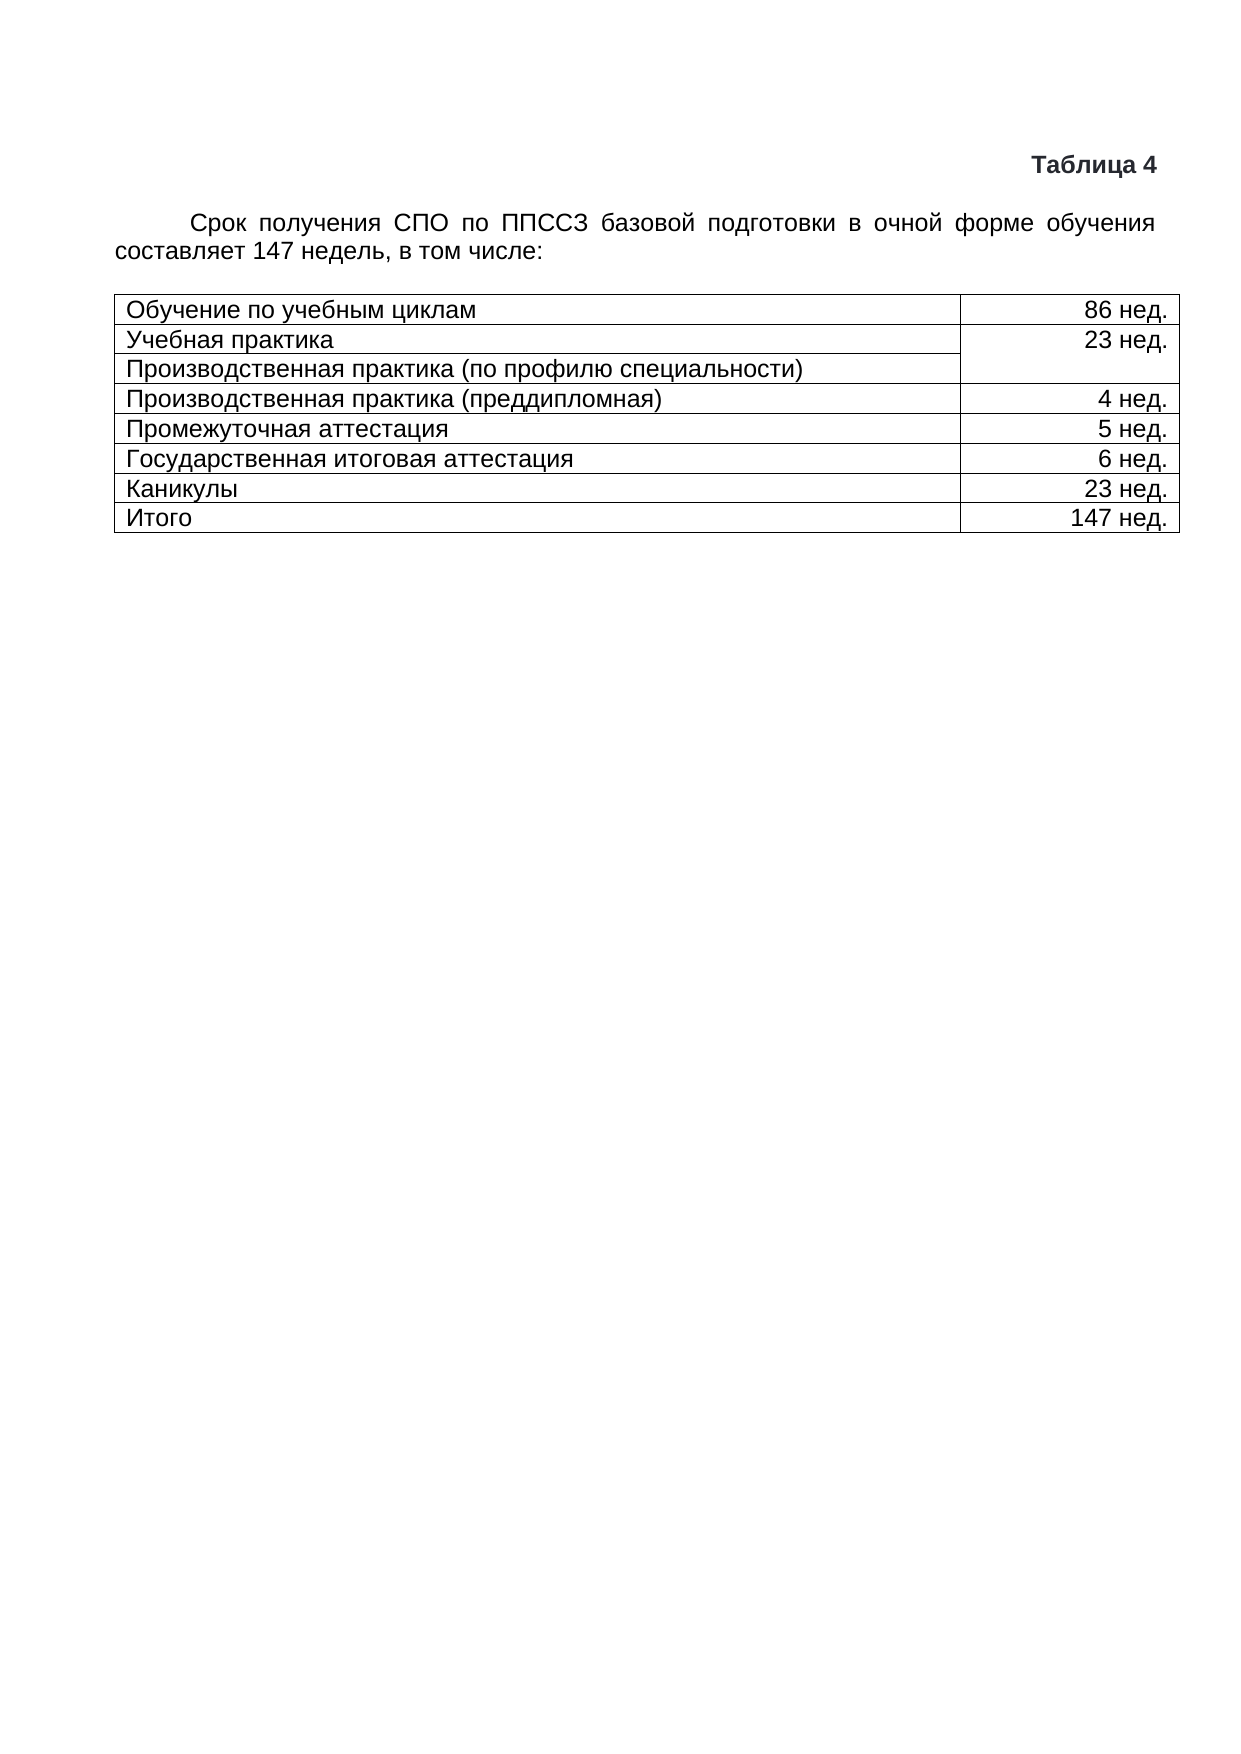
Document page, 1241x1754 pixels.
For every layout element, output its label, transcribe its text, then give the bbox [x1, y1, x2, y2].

table_cell Промежуточная аттестация [115, 414, 960, 443]
table_cell Производственная практика (преддипломная) [115, 384, 960, 413]
text Срок получения СПО по ППССЗ базовой подготовки в очной форме обучения составляет 147 недель, в том числе: [114, 207, 1157, 265]
table_cell Государственная итоговая аттестация [115, 444, 960, 472]
table_cell 6 нед. [961, 444, 1179, 472]
table_cell 23 нед. [961, 325, 1179, 383]
table_cell 4 нед. [961, 384, 1179, 413]
table_cell 5 нед. [961, 414, 1179, 443]
table_header 86 нед. [961, 295, 1179, 323]
table_header Обучение по учебным циклам [115, 295, 960, 323]
table_cell Итого [115, 503, 960, 532]
text Таблица 4 [114, 150, 1157, 179]
table_cell Учебная практика [115, 325, 960, 353]
table_cell 147 нед. [961, 503, 1179, 532]
table_cell Производственная практика (по профилю специальности) [115, 354, 960, 383]
table_cell Каникулы [115, 474, 960, 502]
table_cell 23 нед. [961, 474, 1179, 502]
